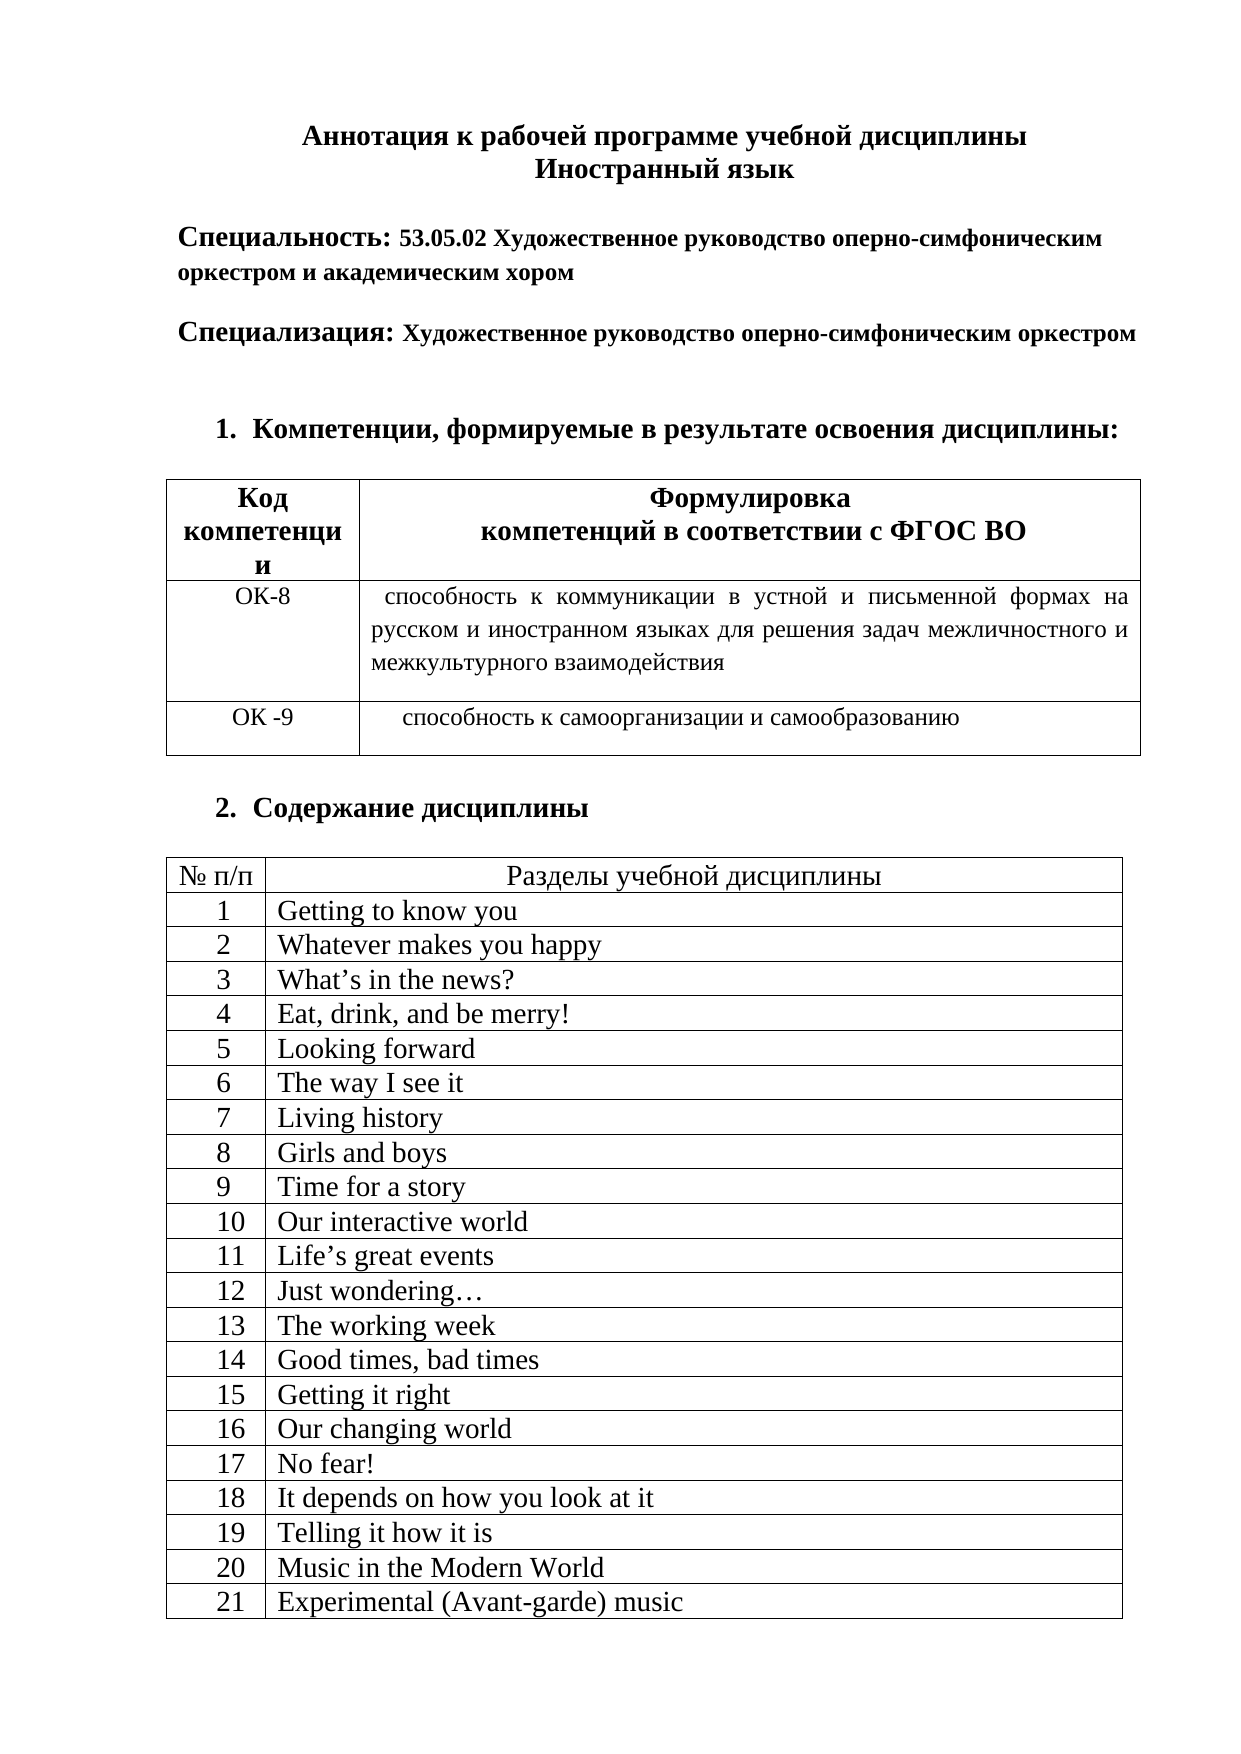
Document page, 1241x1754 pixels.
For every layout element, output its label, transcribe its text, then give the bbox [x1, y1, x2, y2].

text Аннотация к рабочей программе учебной дисциплины [177, 118, 1152, 152]
table_cell [167, 996, 265, 1030]
table_header Код компетенции [167, 480, 359, 580]
table_cell [167, 1135, 265, 1168]
table_cell [167, 927, 265, 961]
table_cell What’s in the news? [266, 962, 1122, 995]
table_cell [167, 1239, 265, 1272]
table_cell [167, 1273, 265, 1307]
table_cell [167, 1515, 265, 1549]
table_cell [167, 1308, 265, 1341]
table_cell No fear! [266, 1446, 1122, 1479]
table_header Формулировка компетенций в соответствии с ФГОС ВО [360, 480, 1140, 580]
table_cell The working week [266, 1308, 1122, 1341]
table_cell Living history [266, 1100, 1122, 1134]
list Содержание дисциплины [215, 790, 1152, 823]
table_cell The way I see it [266, 1066, 1122, 1099]
table_cell Looking forward [266, 1031, 1122, 1064]
table_cell Getting to know you [266, 893, 1122, 926]
table_cell Girls and boys [266, 1135, 1122, 1168]
table_cell Life’s great events [266, 1239, 1122, 1272]
table_cell [167, 1342, 265, 1376]
table_cell [167, 1584, 265, 1618]
table_cell Experimental (Avant-garde) music [266, 1584, 1122, 1618]
table_header № п/п [167, 858, 265, 892]
table_cell [167, 962, 265, 995]
table_header Разделы учебной дисциплины [266, 858, 1122, 892]
table_cell [167, 1550, 265, 1583]
table_cell [167, 1204, 265, 1237]
table_cell Good times, bad times [266, 1342, 1122, 1376]
text Специальность: 53.05.02 Художественное руководство оперно-симфоническим оркестром и академическим хором [177, 219, 1152, 285]
table_cell Music in the Modern World [266, 1550, 1122, 1583]
table_cell Time for a story [266, 1169, 1122, 1203]
table_cell Our interactive world [266, 1204, 1122, 1237]
table_cell [167, 1446, 265, 1479]
table_cell Whatever makes you happy [266, 927, 1122, 961]
table_cell ОК -9 [167, 702, 359, 755]
text Иностранный язык [177, 152, 1152, 185]
table_cell ОК-8 [167, 581, 359, 701]
table_cell способность к самоорганизации и самообразованию [360, 702, 1140, 755]
table_cell [167, 1169, 265, 1203]
table_cell [167, 1411, 265, 1445]
table_cell [167, 1100, 265, 1134]
table_cell Telling it how it is [266, 1515, 1122, 1549]
table_cell It depends on how you look at it [266, 1481, 1122, 1514]
table_cell [167, 1481, 265, 1514]
table_cell Our changing world [266, 1411, 1122, 1445]
table_cell Just wondering… [266, 1273, 1122, 1307]
table_cell [167, 1031, 265, 1064]
table_cell [167, 1066, 265, 1099]
list Компетенции, формируемые в результате освоения дисциплины: [215, 412, 1152, 445]
table_cell Getting it right [266, 1377, 1122, 1410]
table_cell [167, 1377, 265, 1410]
text Специализация: Художественное руководство оперно-симфоническим оркестром [177, 314, 1152, 348]
table_cell [167, 893, 265, 926]
table_cell Eat, drink, and be merry! [266, 996, 1122, 1030]
table_cell способность к коммуникации в устной и письменной формах на русском и иностранном языках для решения задач межличностного и межкультурного взаимодействия [360, 581, 1140, 701]
